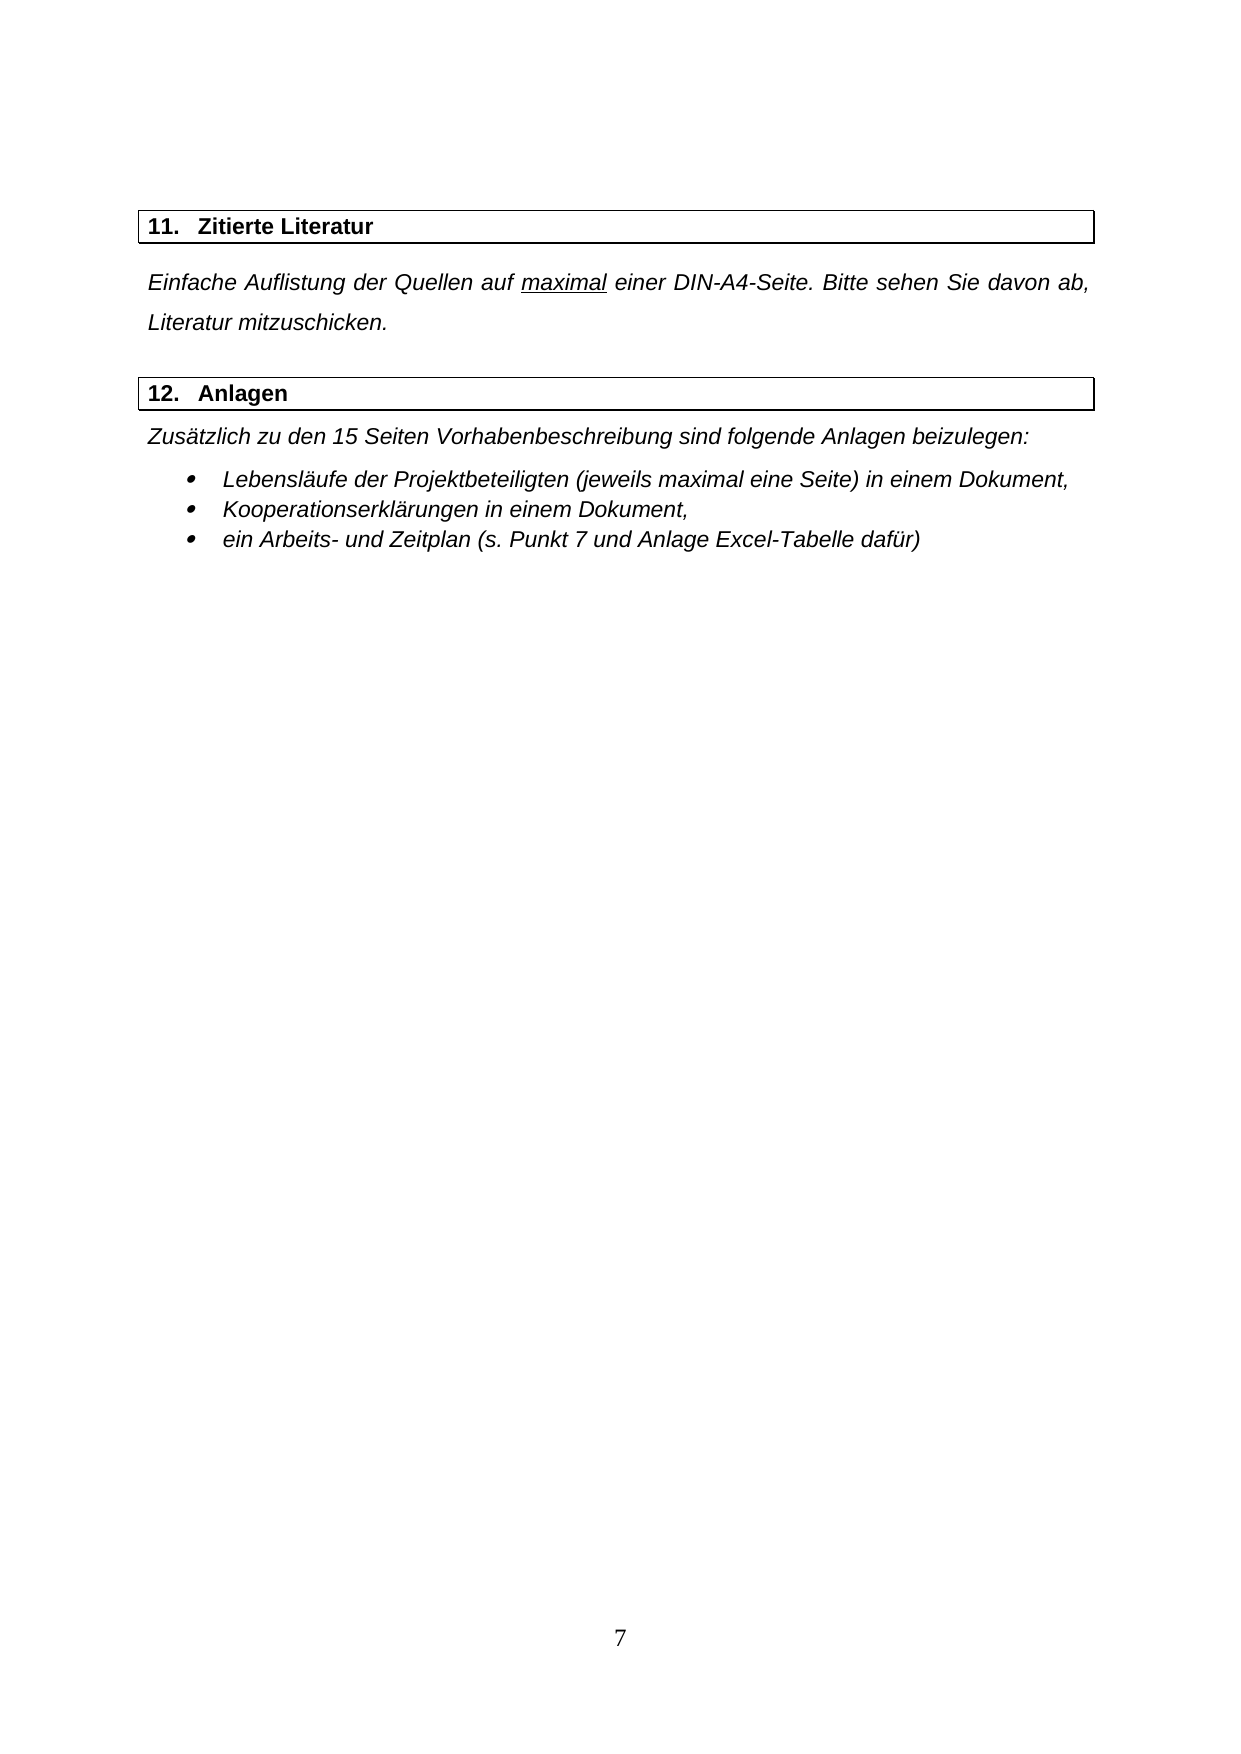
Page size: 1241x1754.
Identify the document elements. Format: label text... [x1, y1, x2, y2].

text Einfache Auflistung der Quellen auf maximal einer DIN-A4-Seite. Bitte sehen Sie davon ab, Literatur mitzuschicken. [148, 269, 1093, 335]
text Zusätzlich zu den 15 Seiten Vorhabenbeschreibung sind folgende Anlagen beizulegen: [148, 423, 1093, 450]
list Zitierte Literatur [139, 211, 1093, 242]
list Lebensläufe der Projektbeteiligten (jeweils maximal eine Seite) in einem Dokument, [185, 466, 1093, 492]
list Anlagen [139, 378, 1093, 409]
list ein Arbeits- und Zeitplan (s. Punkt 7 und Anlage Excel-Tabelle dafür) [185, 526, 1093, 553]
list Kooperationserklärungen in einem Dokument, [185, 496, 1093, 523]
